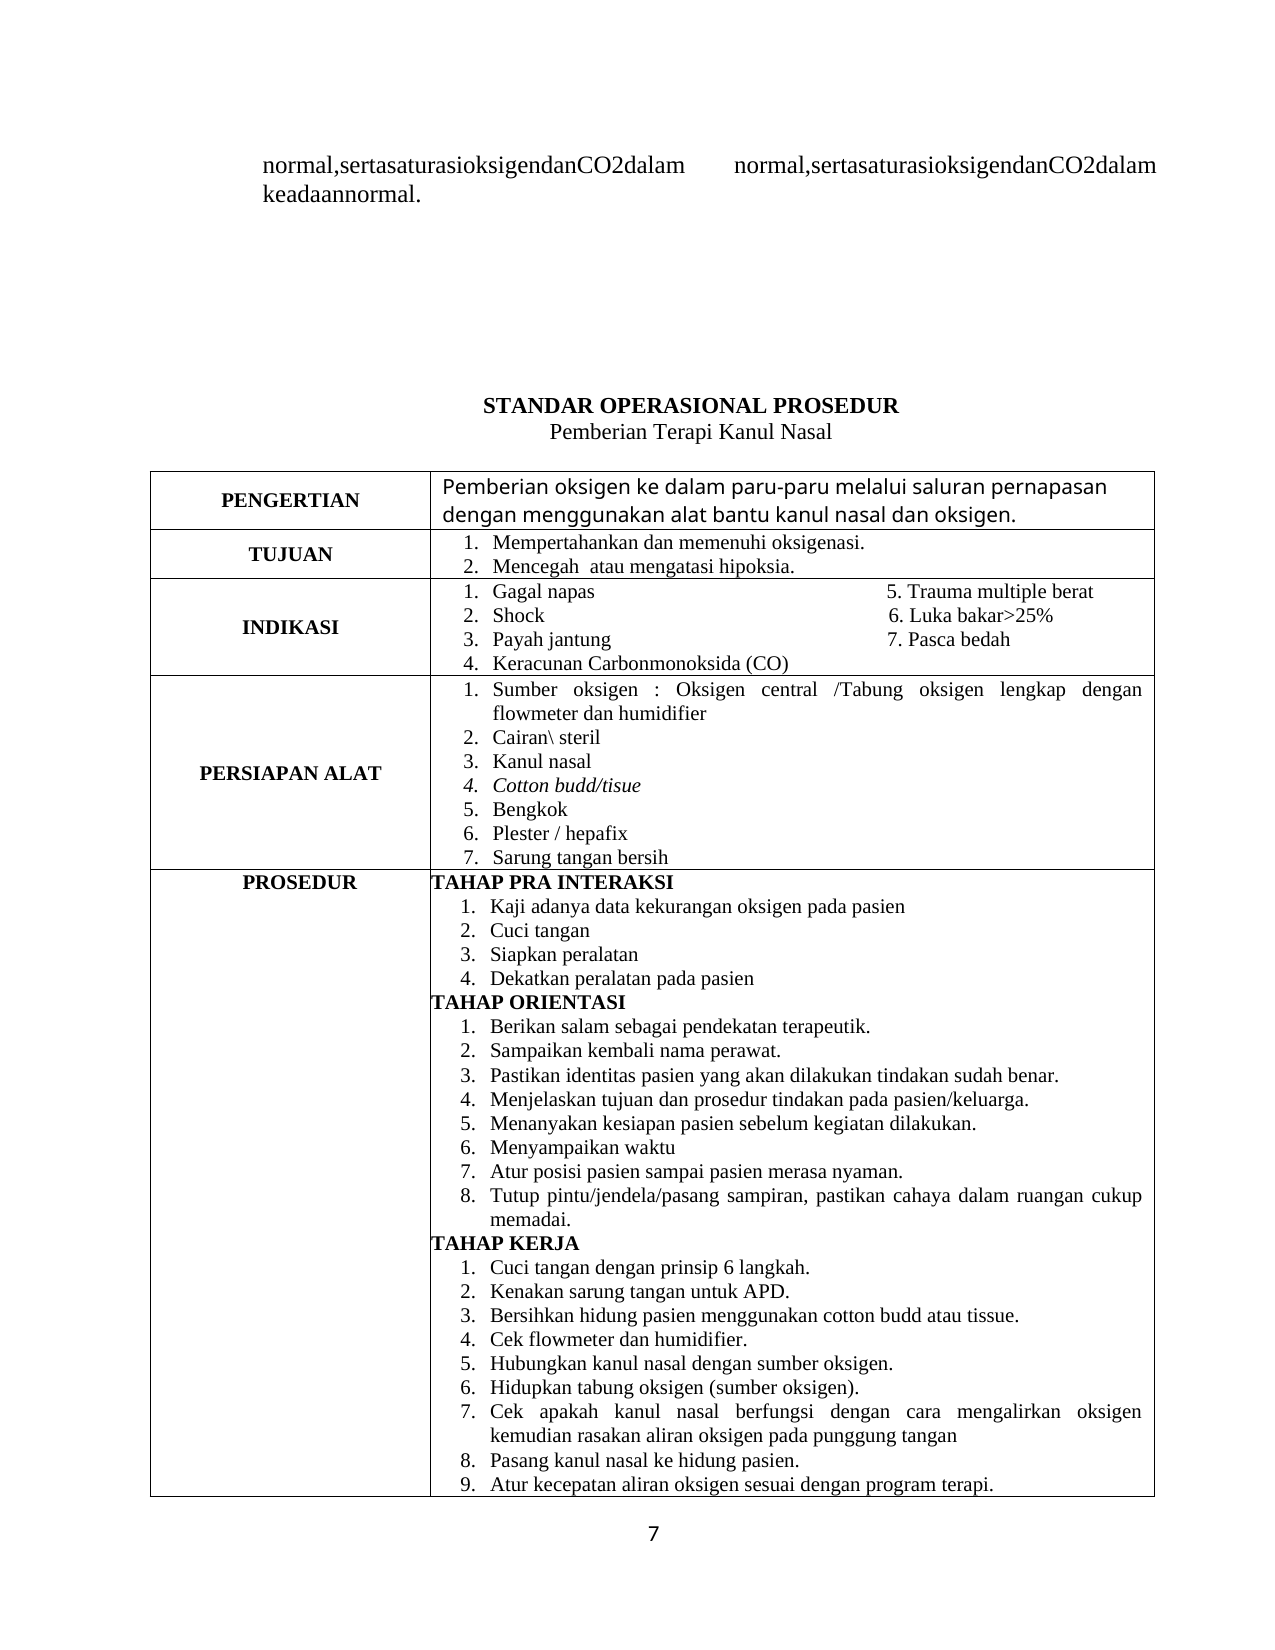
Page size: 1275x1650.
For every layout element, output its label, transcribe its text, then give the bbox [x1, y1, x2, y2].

table_cell TUJUAN [151, 530, 430, 578]
table_header PENGERTIAN [151, 472, 430, 529]
list Pemberian Terapi Kanul Nasal [225, 418, 1157, 445]
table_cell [431, 870, 1154, 1496]
table_header Pemberian oksigen ke dalam paru-paru melalui saluran pernapasan dengan menggunakan alat bantu kanul nasal dan oksigen. [431, 472, 1154, 529]
table_cell Gagal napas 5. Trauma multiple berat Shock 6. Luka bakar>25% Payah jantung 7. Pasca bedah Keracunan Carbonmonoksida (CO) [431, 579, 1154, 675]
table_cell Sumber oksigen : Oksigen central /Tabung oksigen lengkap dengan flowmeter dan humidifier Cairan\ steril Kanul nasal Cotton budd/tisue Bengkok Plester / hepafix Sarung tangan bersih [431, 676, 1154, 869]
table_cell INDIKASI [151, 579, 430, 675]
list STANDAR OPERASIONAL PROSEDUR [225, 392, 1157, 418]
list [225, 150, 1157, 207]
table_cell Mempertahankan dan memenuhi oksigenasi. Mencegah atau mengatasi hipoksia. [431, 530, 1154, 578]
table_cell PROSEDUR [151, 870, 430, 1496]
table_cell PERSIAPAN ALAT [151, 676, 430, 869]
